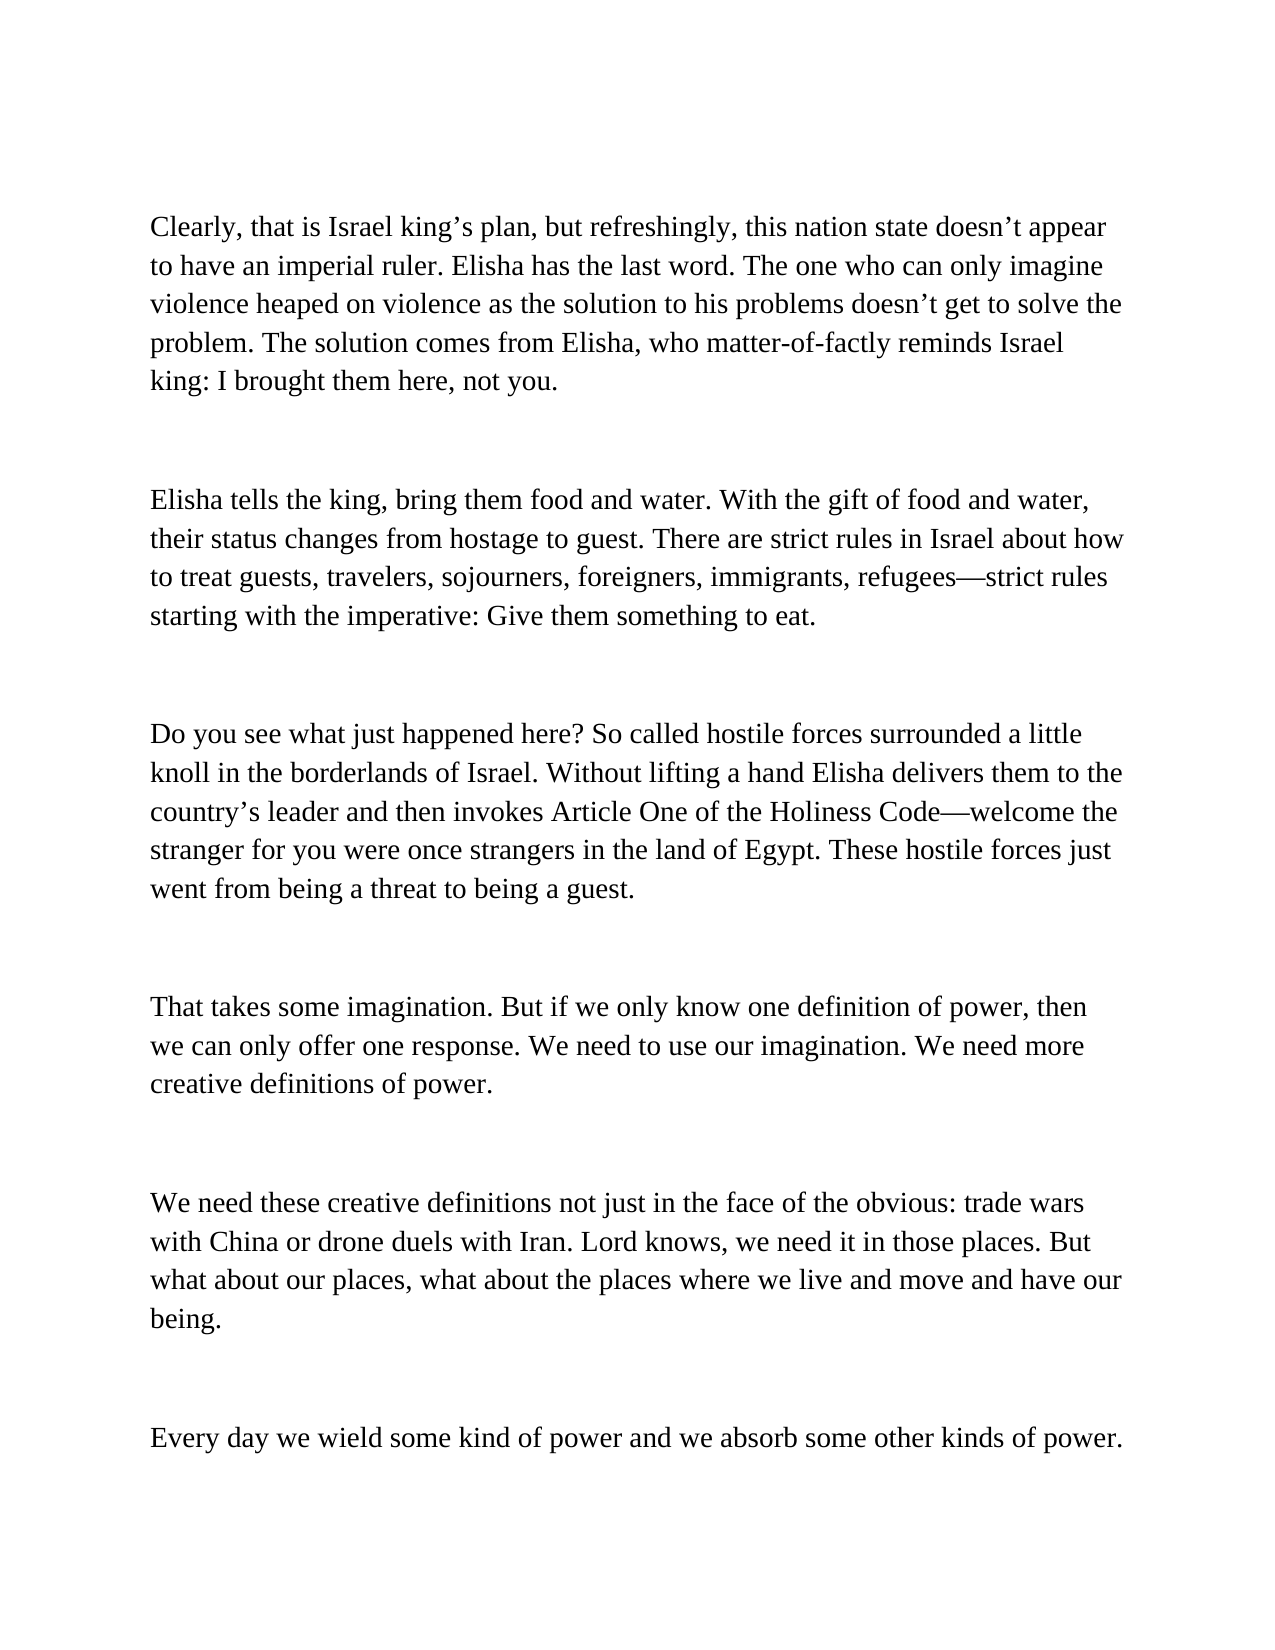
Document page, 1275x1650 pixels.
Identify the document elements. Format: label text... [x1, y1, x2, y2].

text Elisha tells the king, bring them food and water. With the gift of food and water, their status changes from hostage to guest. There are strict rules in Israel about how to treat guests, travelers, sojourners, foreigners, immigrants, refugees—strict rules starting with the imperative: Give them something to eat. [150, 482, 1125, 631]
text Clearly, that is Israel king’s plan, but refreshingly, this nation state doesn’t appear to have an imperial ruler. Elisha has the last word. The one who can only imagine violence heaped on violence as the solution to his problems doesn’t get to solve the problem. The solution comes from Elisha, who matter-of-factly reminds Israel king: I brought them here, not you. [150, 209, 1125, 397]
text Every day we wield some kind of power and we absorb some other kinds of power. [150, 1420, 1125, 1453]
text That takes some imagination. But if we only know one definition of power, then we can only offer one response. We need to use our imagination. We need more creative definitions of power. [150, 989, 1125, 1100]
text Do you see what just happened here? So called hostile forces surrounded a little knoll in the borderlands of Israel. Without lifting a hand Elisha delivers them to the country’s leader and then invokes Article One of the Holiness Code—welcome the stranger for you were once strangers in the land of Egypt. These hostile forces just went from being a threat to being a guest. [150, 717, 1125, 904]
text We need these creative definitions not just in the face of the obvious: trade wars with China or drone duels with Iran. Lord knows, we need it in those places. But what about our places, what about the places where we live and move and have our being. [150, 1185, 1125, 1334]
